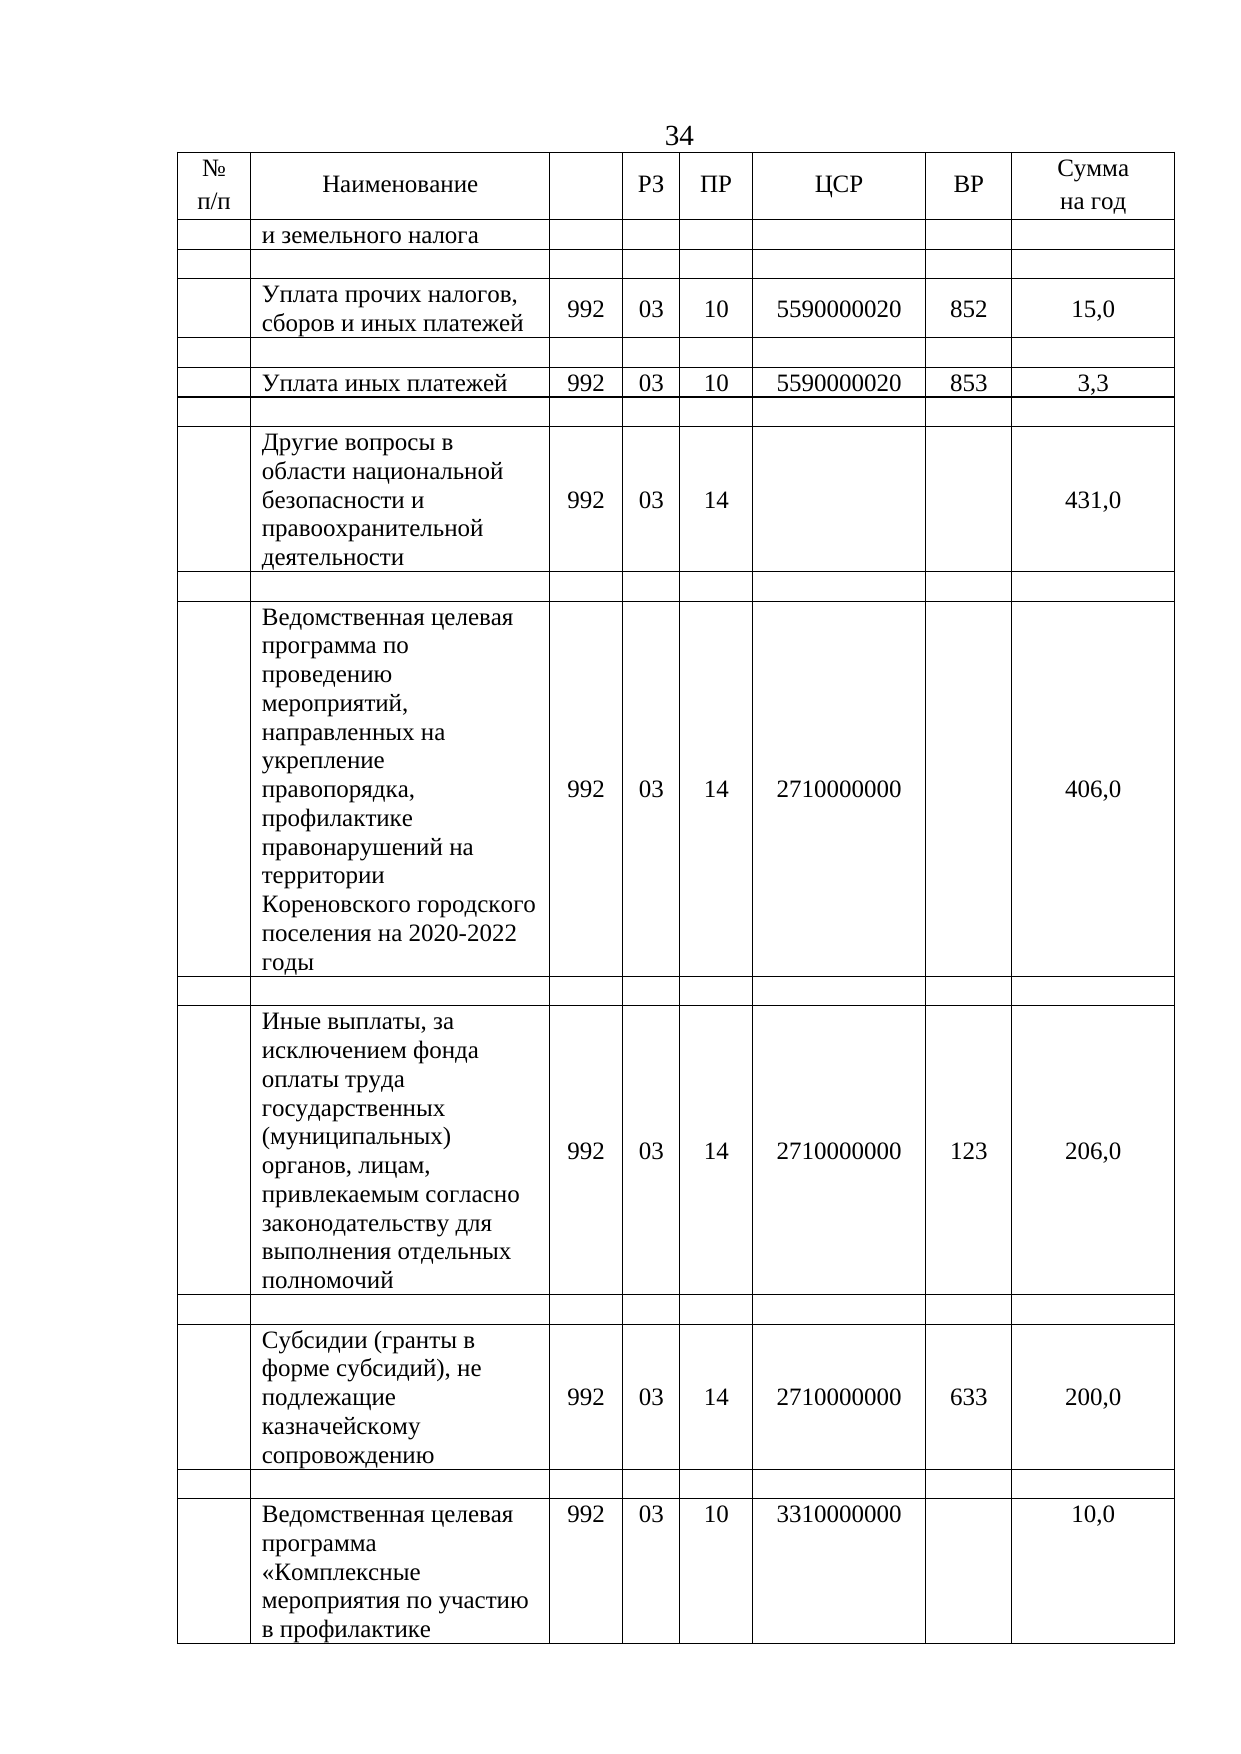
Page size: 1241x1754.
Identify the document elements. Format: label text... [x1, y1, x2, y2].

table_header Наименование [251, 153, 549, 219]
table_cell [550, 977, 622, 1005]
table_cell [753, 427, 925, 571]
table_header ЦСР [753, 153, 925, 219]
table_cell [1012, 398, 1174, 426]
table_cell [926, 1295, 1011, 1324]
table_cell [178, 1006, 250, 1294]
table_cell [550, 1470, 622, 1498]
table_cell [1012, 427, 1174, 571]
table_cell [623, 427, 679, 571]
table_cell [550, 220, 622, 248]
table_header № п/п [178, 153, 250, 219]
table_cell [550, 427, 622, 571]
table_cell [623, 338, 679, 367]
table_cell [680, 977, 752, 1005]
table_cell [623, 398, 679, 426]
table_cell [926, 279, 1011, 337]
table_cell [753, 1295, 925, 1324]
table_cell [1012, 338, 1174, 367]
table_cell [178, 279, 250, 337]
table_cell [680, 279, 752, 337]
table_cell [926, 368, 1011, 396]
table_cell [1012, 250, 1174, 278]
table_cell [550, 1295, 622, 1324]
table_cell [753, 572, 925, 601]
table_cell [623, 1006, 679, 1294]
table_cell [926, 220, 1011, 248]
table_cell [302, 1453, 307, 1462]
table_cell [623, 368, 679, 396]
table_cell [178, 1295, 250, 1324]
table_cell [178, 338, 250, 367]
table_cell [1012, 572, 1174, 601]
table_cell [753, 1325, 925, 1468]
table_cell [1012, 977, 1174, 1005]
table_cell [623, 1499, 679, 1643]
table_header ПР [680, 153, 752, 219]
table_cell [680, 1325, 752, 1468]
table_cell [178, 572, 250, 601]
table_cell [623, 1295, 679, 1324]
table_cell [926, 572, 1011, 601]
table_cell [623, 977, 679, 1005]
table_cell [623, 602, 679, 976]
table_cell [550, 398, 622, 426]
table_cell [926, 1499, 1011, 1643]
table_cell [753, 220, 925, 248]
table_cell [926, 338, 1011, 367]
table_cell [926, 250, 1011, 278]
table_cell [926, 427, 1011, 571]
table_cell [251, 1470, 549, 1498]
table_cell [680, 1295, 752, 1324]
table_header ВР [926, 153, 1011, 219]
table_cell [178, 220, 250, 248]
table_header Сумма на год [1012, 153, 1174, 219]
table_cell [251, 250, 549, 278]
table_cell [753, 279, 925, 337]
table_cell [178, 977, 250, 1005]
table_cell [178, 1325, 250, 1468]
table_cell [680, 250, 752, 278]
table_header РЗ [623, 153, 679, 219]
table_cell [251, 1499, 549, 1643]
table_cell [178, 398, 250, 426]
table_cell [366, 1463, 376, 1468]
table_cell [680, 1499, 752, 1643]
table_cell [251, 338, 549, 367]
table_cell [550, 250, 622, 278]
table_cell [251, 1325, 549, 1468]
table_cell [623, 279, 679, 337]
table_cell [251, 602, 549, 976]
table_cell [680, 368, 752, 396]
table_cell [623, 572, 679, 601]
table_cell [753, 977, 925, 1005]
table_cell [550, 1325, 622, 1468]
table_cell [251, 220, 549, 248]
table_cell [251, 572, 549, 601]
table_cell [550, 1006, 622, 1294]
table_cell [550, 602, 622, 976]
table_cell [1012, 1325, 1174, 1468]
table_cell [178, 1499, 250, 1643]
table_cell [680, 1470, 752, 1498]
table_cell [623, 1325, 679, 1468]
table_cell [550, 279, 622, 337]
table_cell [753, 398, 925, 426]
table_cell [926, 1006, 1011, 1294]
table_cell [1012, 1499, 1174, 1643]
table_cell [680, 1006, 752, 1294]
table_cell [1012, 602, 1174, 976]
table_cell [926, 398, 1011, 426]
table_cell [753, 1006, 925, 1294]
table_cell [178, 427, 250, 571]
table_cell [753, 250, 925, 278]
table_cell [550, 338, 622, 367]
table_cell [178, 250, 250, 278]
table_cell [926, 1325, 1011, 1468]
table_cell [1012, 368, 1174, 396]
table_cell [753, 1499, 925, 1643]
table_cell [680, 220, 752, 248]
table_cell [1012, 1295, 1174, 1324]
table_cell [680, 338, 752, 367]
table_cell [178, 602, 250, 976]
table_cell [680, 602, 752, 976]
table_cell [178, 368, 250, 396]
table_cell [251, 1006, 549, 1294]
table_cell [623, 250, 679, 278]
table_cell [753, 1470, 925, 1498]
table_header [550, 153, 622, 219]
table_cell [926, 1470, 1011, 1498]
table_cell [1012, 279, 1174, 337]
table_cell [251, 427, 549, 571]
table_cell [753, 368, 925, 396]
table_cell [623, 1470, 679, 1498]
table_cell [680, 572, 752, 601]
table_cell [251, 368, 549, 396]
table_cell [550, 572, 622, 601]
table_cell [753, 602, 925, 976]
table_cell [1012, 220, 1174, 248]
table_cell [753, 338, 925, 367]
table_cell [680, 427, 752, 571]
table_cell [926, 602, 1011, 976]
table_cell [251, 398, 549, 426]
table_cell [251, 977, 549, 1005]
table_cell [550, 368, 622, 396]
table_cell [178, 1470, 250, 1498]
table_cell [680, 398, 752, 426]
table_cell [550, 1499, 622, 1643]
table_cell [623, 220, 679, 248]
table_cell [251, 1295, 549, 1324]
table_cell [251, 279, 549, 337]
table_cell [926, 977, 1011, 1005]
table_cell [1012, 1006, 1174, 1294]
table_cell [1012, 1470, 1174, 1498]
